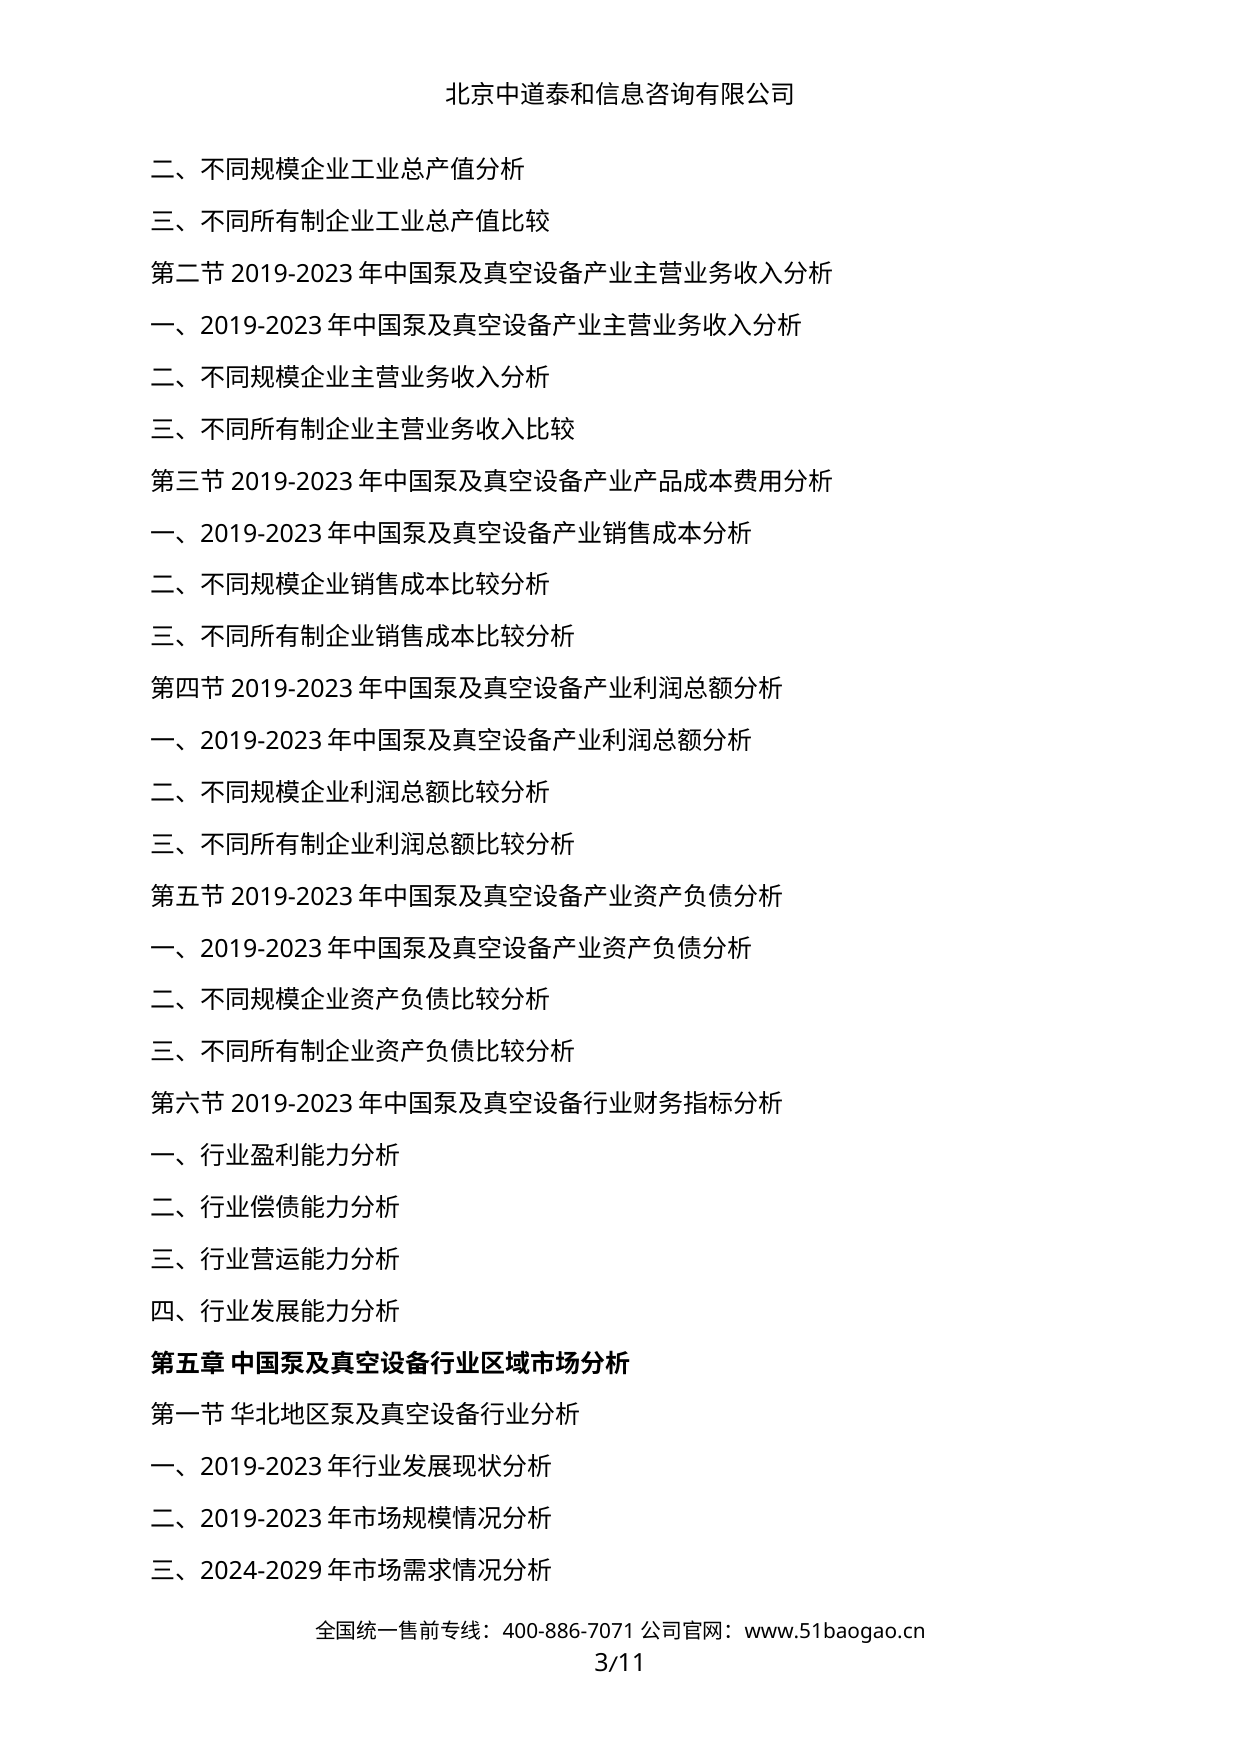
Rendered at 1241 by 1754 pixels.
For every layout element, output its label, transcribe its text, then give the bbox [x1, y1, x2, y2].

text 二、不同规模企业资产负债比较分析 [150, 980, 1090, 1016]
text 一、2019-2023年行业发展现状分析 [150, 1447, 1090, 1483]
text 一、2019-2023年中国泵及真空设备产业主营业务收入分析 [150, 306, 1090, 342]
text 第五章 中国泵及真空设备行业区域市场分析 [150, 1343, 1090, 1379]
text 三、不同所有制企业主营业务收入比较 [150, 409, 1090, 446]
text 一、2019-2023年中国泵及真空设备产业资产负债分析 [150, 928, 1090, 964]
text 第二节 2019-2023年中国泵及真空设备产业主营业务收入分析 [150, 254, 1090, 290]
text 三、不同所有制企业利润总额比较分析 [150, 824, 1090, 861]
text 二、不同规模企业工业总产值分析 [150, 150, 1090, 186]
text 三、不同所有制企业资产负债比较分析 [150, 1032, 1090, 1068]
text 二、不同规模企业销售成本比较分析 [150, 565, 1090, 601]
text 二、不同规模企业利润总额比较分析 [150, 772, 1090, 809]
text 第四节 2019-2023年中国泵及真空设备产业利润总额分析 [150, 669, 1090, 705]
text 三、不同所有制企业销售成本比较分析 [150, 617, 1090, 653]
text 一、2019-2023年中国泵及真空设备产业利润总额分析 [150, 721, 1090, 757]
text 二、不同规模企业主营业务收入分析 [150, 357, 1090, 394]
text 三、2024-2029年市场需求情况分析 [150, 1551, 1090, 1587]
text 三、不同所有制企业工业总产值比较 [150, 202, 1090, 238]
text 二、行业偿债能力分析 [150, 1187, 1090, 1224]
text 三、行业营运能力分析 [150, 1239, 1090, 1276]
text 一、行业盈利能力分析 [150, 1136, 1090, 1172]
text 四、行业发展能力分析 [150, 1291, 1090, 1327]
text 第五节 2019-2023年中国泵及真空设备产业资产负债分析 [150, 876, 1090, 912]
text 二、2019-2023年市场规模情况分析 [150, 1499, 1090, 1535]
text 第一节 华北地区泵及真空设备行业分析 [150, 1395, 1090, 1431]
text 第三节 2019-2023年中国泵及真空设备产业产品成本费用分析 [150, 461, 1090, 497]
text 一、2019-2023年中国泵及真空设备产业销售成本分析 [150, 513, 1090, 549]
text 第六节 2019-2023年中国泵及真空设备行业财务指标分析 [150, 1084, 1090, 1120]
